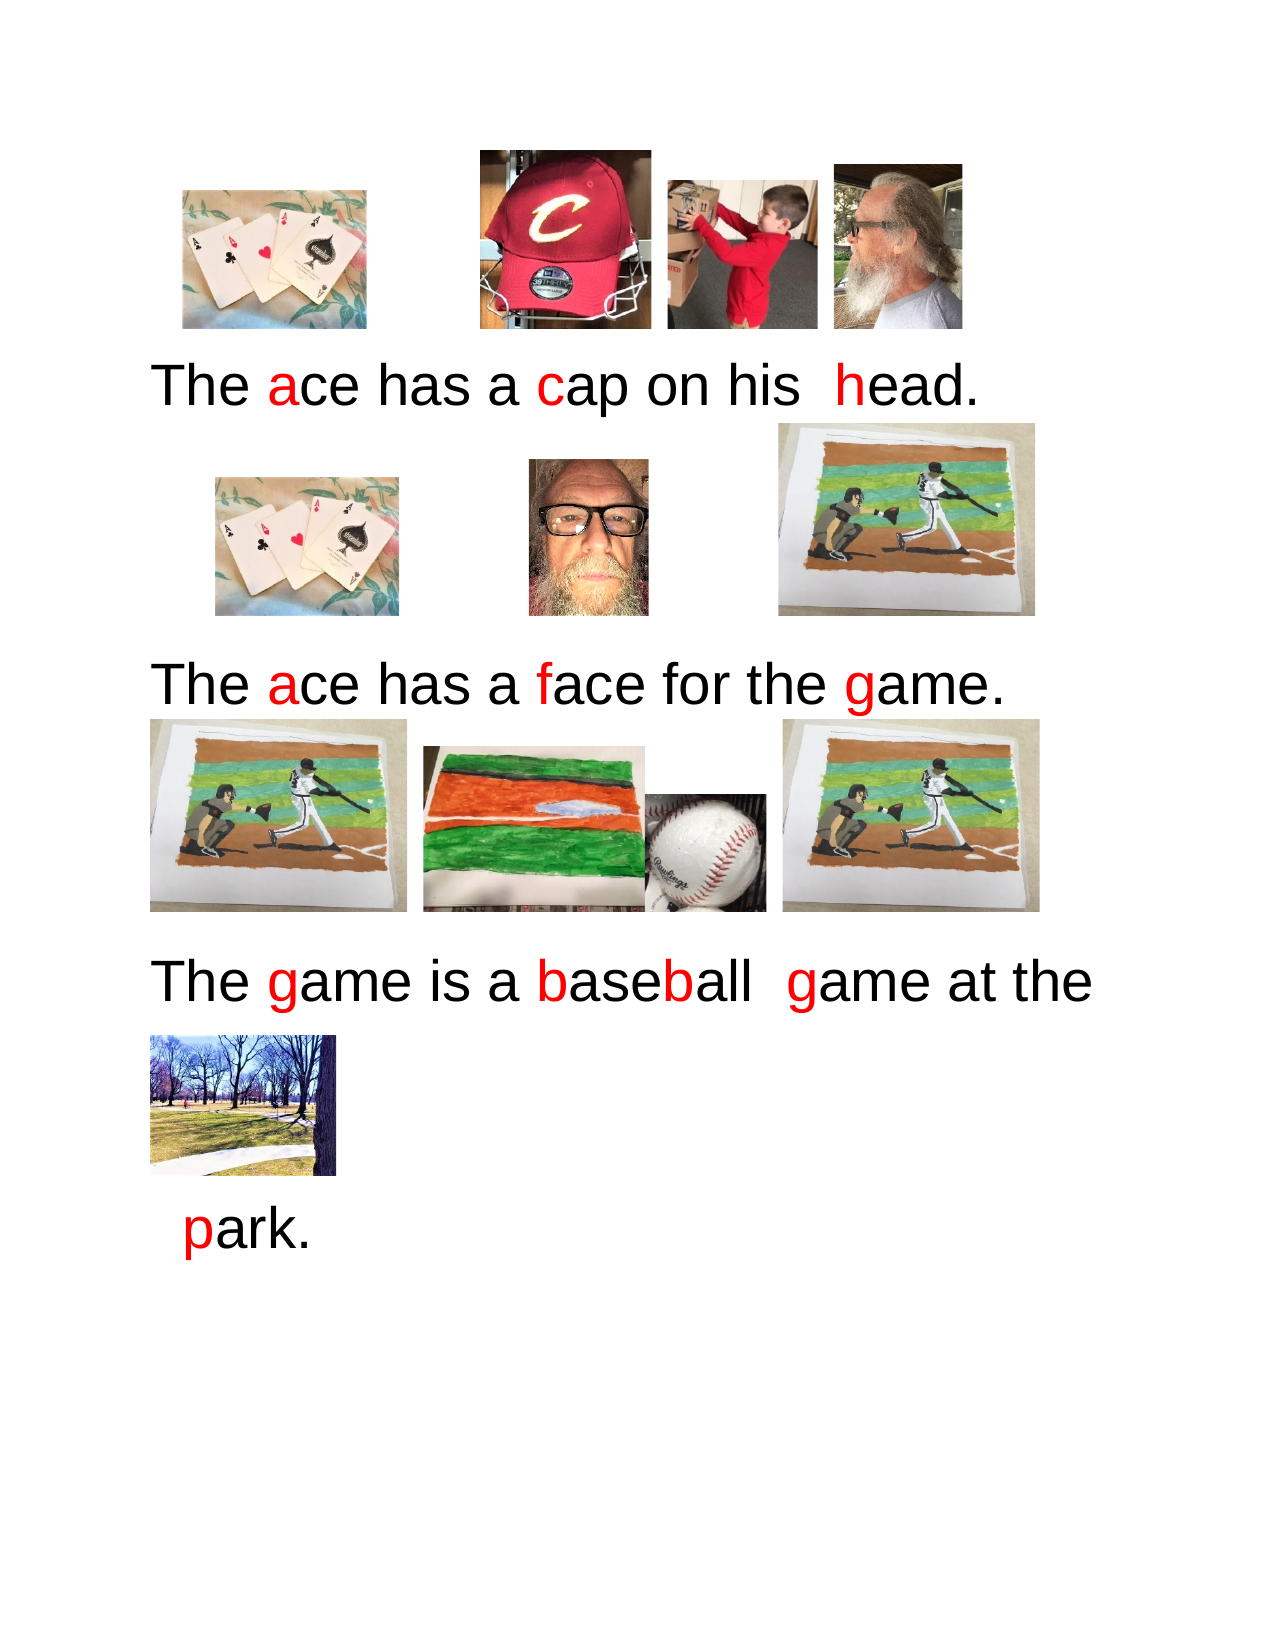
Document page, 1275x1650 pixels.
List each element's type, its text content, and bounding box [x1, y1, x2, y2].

picture [833, 164, 963, 329]
picture [423, 746, 767, 912]
picture [215, 477, 400, 616]
picture [150, 1035, 337, 1176]
picture [528, 459, 649, 616]
text park. [150, 1194, 1125, 1291]
picture [778, 423, 1036, 616]
picture [182, 190, 367, 329]
text The game is a baseball game at the [150, 946, 1125, 1013]
picture [150, 719, 408, 912]
picture [667, 180, 818, 329]
picture [480, 150, 652, 329]
picture [782, 719, 1040, 912]
